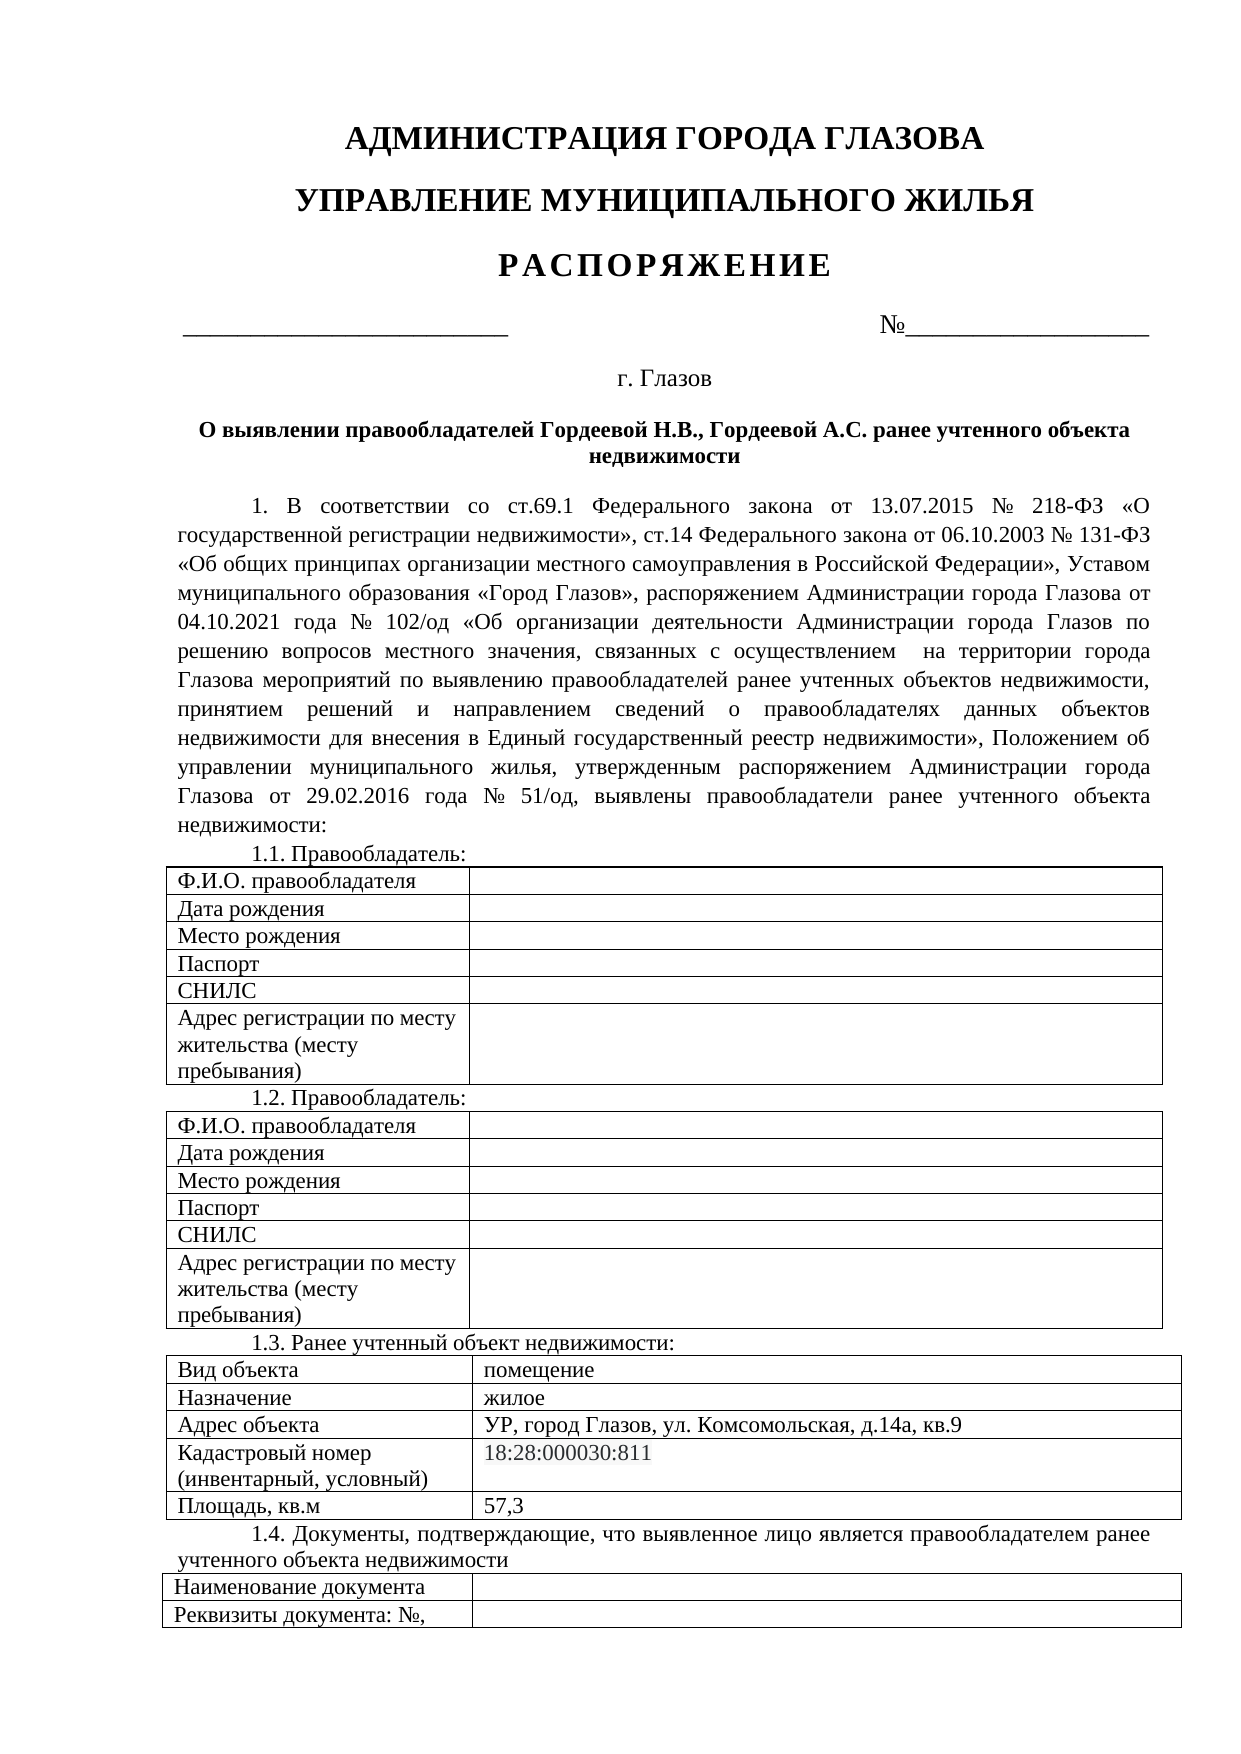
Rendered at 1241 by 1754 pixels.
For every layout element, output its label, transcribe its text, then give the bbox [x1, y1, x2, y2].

table_header Вид объекта [167, 1356, 472, 1383]
table_cell Назначение [167, 1384, 472, 1410]
text УПРАВЛЕНИЕ МУНИЦИПАЛЬНОГО ЖИЛЬЯ [177, 181, 1152, 219]
table_cell Место рождения [167, 1167, 469, 1193]
table_cell Место рождения [167, 922, 469, 948]
table_cell 18:28:000030:811 [473, 1439, 1181, 1491]
subtitle РАСПОРЯЖЕНИЕ [177, 245, 1152, 284]
table_header [470, 868, 1162, 894]
table_cell Площадь, кв.м [167, 1492, 472, 1519]
table_cell СНИЛС [167, 1221, 469, 1248]
table_header Ф.И.О. правообладателя [167, 1112, 469, 1138]
table_cell [470, 1004, 1162, 1083]
text г. Глазов [177, 363, 1152, 392]
table_cell Паспорт [167, 950, 469, 976]
table_cell [470, 895, 1162, 921]
table_cell УР, город Глазов, ул. Комсомольская, д.14а, кв.9 [473, 1411, 1181, 1437]
table_cell [470, 1139, 1162, 1166]
table_cell [470, 1249, 1162, 1328]
table_cell Адрес регистрации по месту жительства (месту пребывания) [167, 1249, 469, 1328]
table_cell Паспорт [167, 1194, 469, 1220]
table_cell Дата рождения [167, 1139, 469, 1166]
table_header [470, 1112, 1162, 1138]
table_cell [470, 950, 1162, 976]
text О выявлении правообладателей Гордеевой Н.В., Гордеевой А.С. ранее учтенного объекта недвижимости [177, 416, 1152, 468]
table_header Ф.И.О. правообладателя [167, 868, 469, 894]
table_cell [470, 1167, 1162, 1193]
text 1. В соответствии со ст.69.1 Федерального закона от 13.07.2015 № 218-ФЗ «О государственной регистрации недвижимости», ст.14 Федерального закона от 06.10.2003 № 131-ФЗ «Об общих принципах организации местного самоуправления в Российской Федерации», Уставом муниципального образования «Город Глазов», распоряжением Администрации города Глазова от 04.10.2021 года № 102/од «Об организации деятельности Администрации города Глазов по решению вопросов местного значения, связанных с осуществлением на территории города Глазова мероприятий по выявлению правообладателей ранее учтенных объектов недвижимости, принятием решений и направлением сведений о правообладателях данных объектов недвижимости для внесения в Единый государственный реестр недвижимости», Положением об управлении муниципального жилья, утвержденным распоряжением Администрации города Глазова от 29.02.2016 года № 51/од, выявлены правообладатели ранее учтенного объекта недвижимости: [177, 492, 1152, 837]
table_cell [470, 922, 1162, 948]
table_cell 57,3 [473, 1492, 1181, 1519]
table_cell [470, 977, 1162, 1003]
text 1.3. Ранее учтенный объект недвижимости: [177, 1329, 1152, 1355]
text ________________________ №__________________ [177, 308, 1152, 339]
table_cell СНИЛС [167, 977, 469, 1003]
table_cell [163, 1601, 472, 1627]
table_cell [470, 1194, 1162, 1220]
table_header [473, 1574, 1181, 1600]
text 1.4. Документы, подтверждающие, что выявленное лицо является правообладателем ранее учтенного объекта недвижимости [177, 1520, 1152, 1572]
table_cell [470, 1221, 1162, 1248]
list 1.2. Правообладатель: [177, 1085, 1152, 1111]
table_cell [473, 1601, 1181, 1627]
table_header Наименование документа [163, 1574, 472, 1600]
text АДМИНИСТРАЦИЯ ГОРОДА ГЛАЗОВА [177, 118, 1152, 156]
table_cell Адрес объекта [167, 1411, 472, 1437]
table_cell Дата рождения [167, 895, 469, 921]
table_cell Адрес регистрации по месту жительства (месту пребывания) [167, 1004, 469, 1083]
table_header помещение [473, 1356, 1181, 1383]
table_cell Кадастровый номер (инвентарный, условный) [167, 1439, 472, 1491]
table_cell жилое [473, 1384, 1181, 1410]
list 1.1. Правообладатель: [177, 840, 1152, 866]
